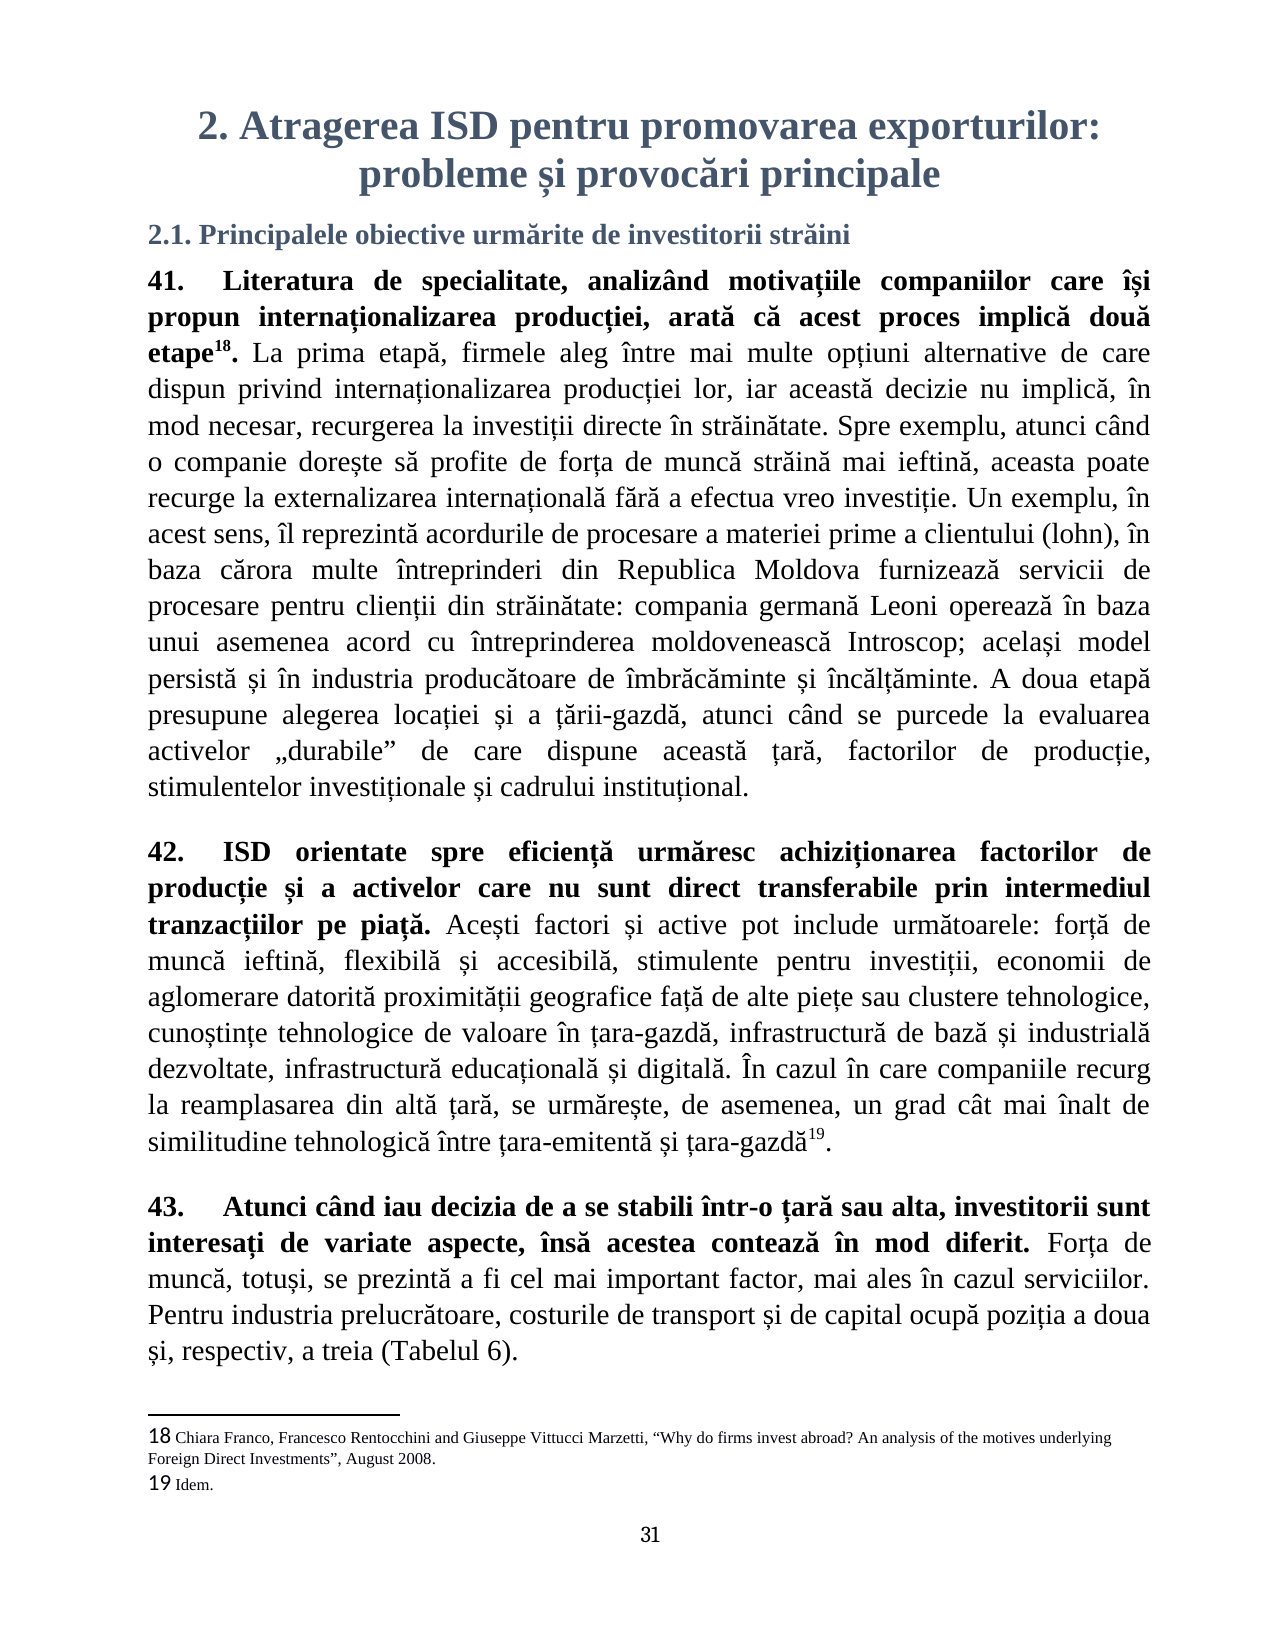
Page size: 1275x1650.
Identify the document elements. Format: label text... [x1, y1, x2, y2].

list Atunci când iau decizia de a se stabili într-o țară sau alta, investitorii sunt interesați de variate aspecte, însă acestea contează în mod diferit. Forța de muncă, totuși, se prezintă a fi cel mai important factor, mai ales în cazul serviciilor. Pentru industria prelucrătoare, costurile de transport și de capital ocupă poziția a doua și, respectiv, a treia (Tabelul 6). [148, 1189, 1152, 1367]
list Literatura de specialitate, analizând motivațiile companiilor care își propun internaționalizarea producției, arată că acest proces implică două etape. La prima etapă, firmele aleg între mai multe opțiuni alternative de care dispun privind internaționalizarea producției lor, iar această decizie nu implică, în mod necesar, recurgerea la investiții directe în străinătate. Spre exemplu, atunci când o companie dorește să profite de forța de muncă străină mai ieftină, aceasta poate recurge la externalizarea internațională fără a efectua vreo investiție. Un exemplu, în acest sens, îl reprezintă acordurile de procesare a materiei prime a clientului (lohn), în baza cărora multe întreprinderi din Republica Moldova furnizează servicii de procesare pentru clienții din străinătate: compania germană Leoni operează în baza unui asemenea acord cu întreprinderea moldovenească Introscop; același model persistă și în industria producătoare de îmbrăcăminte și încălțăminte. A doua etapă presupune alegerea locației și a țării-gazdă, atunci când se purcede la evaluarea activelor „durabile” de care dispune această țară, factorilor de producție, stimulentelor investiționale și cadrului instituțional. [148, 263, 1152, 803]
subtitle 2. Atragerea ISD pentru promovarea exporturilor: probleme și provocări principale [148, 100, 1152, 196]
subtitle 2.1. Principalele obiective urmărite de investitorii străini [148, 217, 1152, 251]
list ISD orientate spre eficiență urmăresc achiziționarea factorilor de producție și a activelor care nu sunt direct transferabile prin intermediul tranzacțiilor pe piață. Acești factori și active pot include următoarele: forță de muncă ieftină, flexibilă și accesibilă, stimulente pentru investiții, economii de aglomerare datorită proximității geografice față de alte piețe sau clustere tehnologice, cunoștințe tehnologice de valoare în țara-gazdă, infrastructură de bază și industrială dezvoltate, infrastructură educațională și digitală. În cazul în care companiile recurg la reamplasarea din altă țară, se urmărește, de asemenea, un grad cât mai înalt de similitudine tehnologică între țara-emitentă și țara-gazdă. [148, 834, 1152, 1157]
